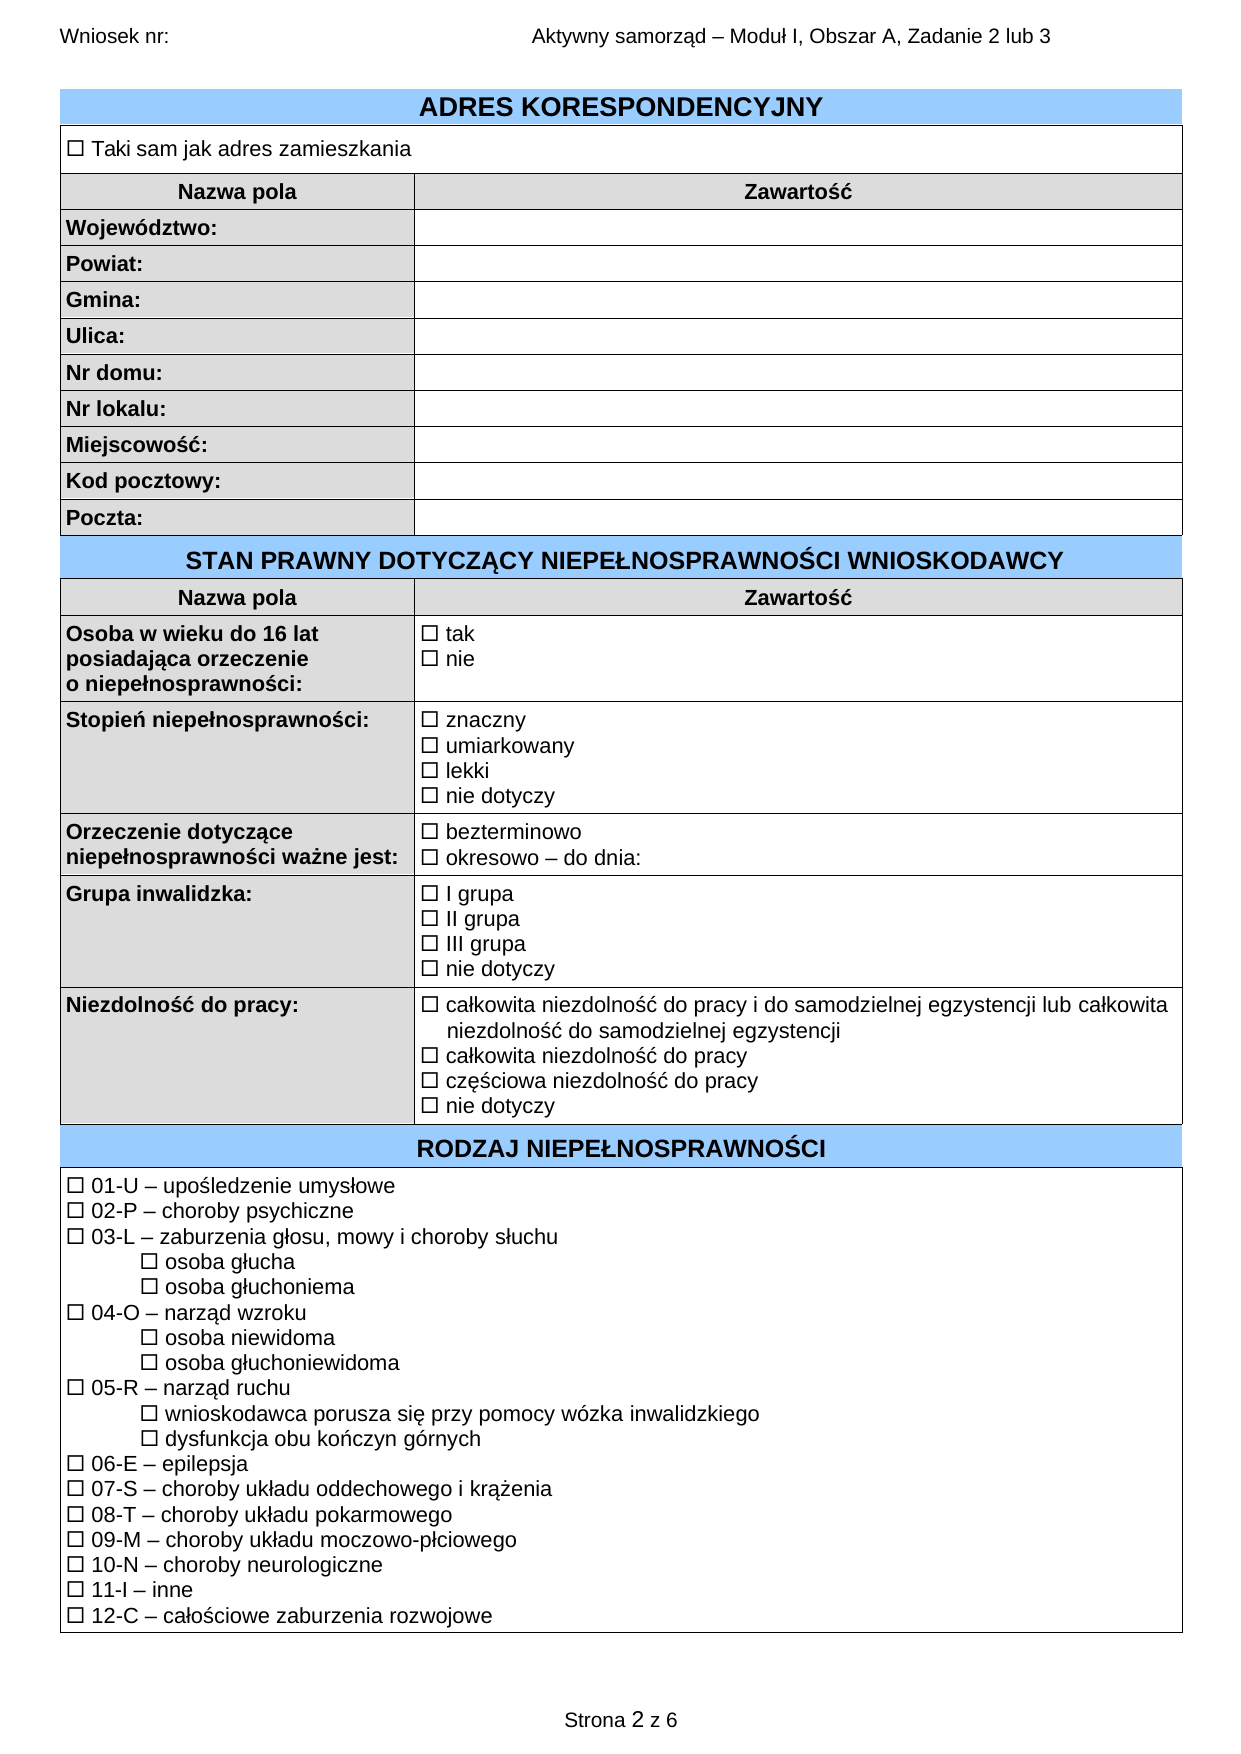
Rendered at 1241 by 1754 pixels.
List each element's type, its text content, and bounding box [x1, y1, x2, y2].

table_cell Osoba w wieku do 16 lat posiadająca orzeczenie o niepełnosprawności: [61, 616, 414, 701]
table_cell całkowita niezdolność do pracy i do samodzielnej egzystencji lub całkowita niezdolność do samodzielnej egzystencji całkowita niezdolność do pracy częściowa niezdolność do pracy nie dotyczy [415, 988, 1182, 1123]
table_cell Nazwa pola [61, 174, 414, 209]
table_cell Grupa inwalidzka: [61, 876, 414, 986]
table_cell RODZAJ NIEPEŁNOSPRAWNOŚCI [60, 1125, 1182, 1167]
table_cell Taki sam jak adres zamieszkania [61, 126, 1182, 173]
table_cell Miejscowość: [61, 427, 414, 462]
table_cell bezterminowo okresowo – do dnia: [415, 814, 1182, 874]
table_cell Nr lokalu: [61, 391, 414, 426]
table_cell Gmina: [61, 282, 414, 317]
table_cell [415, 427, 1182, 462]
table_cell [415, 463, 1182, 498]
table_cell [415, 210, 1182, 245]
table_cell Niezdolność do pracy: [61, 988, 414, 1123]
table_cell Kod pocztowy: [61, 463, 414, 498]
table_cell Ulica: [61, 319, 414, 353]
table_cell Zawartość [415, 174, 1182, 209]
table_cell Poczta: [61, 500, 414, 535]
table_cell Powiat: [61, 246, 414, 281]
table_cell [415, 246, 1182, 281]
table_cell 01-U – upośledzenie umysłowe 02-P – choroby psychiczne 03-L – zaburzenia głosu, mowy i choroby słuchu osoba głucha osoba głuchoniema 04-O – narząd wzroku osoba niewidoma osoba głuchoniewidoma 05-R – narząd ruchu wnioskodawca porusza się przy pomocy wózka inwalidzkiego dysfunkcja obu kończyn górnych 06-E – epilepsja 07-S – choroby układu oddechowego i krążenia 08-T – choroby układu pokarmowego 09-M – choroby układu moczowo-płciowego 10-N – choroby neurologiczne 11-I – inne 12-C – całościowe zaburzenia rozwojowe [61, 1168, 1182, 1632]
table_cell tak nie [415, 616, 1182, 701]
table_cell Zawartość [415, 579, 1182, 615]
table_cell Województwo: [61, 210, 414, 245]
table_cell Stopień niepełnosprawności: [61, 702, 414, 813]
table_cell [415, 391, 1182, 426]
table_cell znaczny umiarkowany lekki nie dotyczy [415, 702, 1182, 813]
table_cell Orzeczenie dotyczące niepełnosprawności ważne jest: [61, 814, 414, 874]
table_cell Nr domu: [61, 355, 414, 390]
table_cell Nazwa pola [61, 579, 414, 615]
table_cell [415, 319, 1182, 353]
table_header ADRES KORESPONDENCYJNY [60, 89, 1182, 124]
table_cell I grupa II grupa III grupa nie dotyczy [415, 876, 1182, 986]
table_cell STAN PRAWNY DOTYCZĄCY NIEPEŁNOSPRAWNOŚCI WNIOSKODAWCY [60, 536, 1182, 578]
table_cell [415, 500, 1182, 535]
table_cell [415, 282, 1182, 317]
table_cell [415, 355, 1182, 390]
